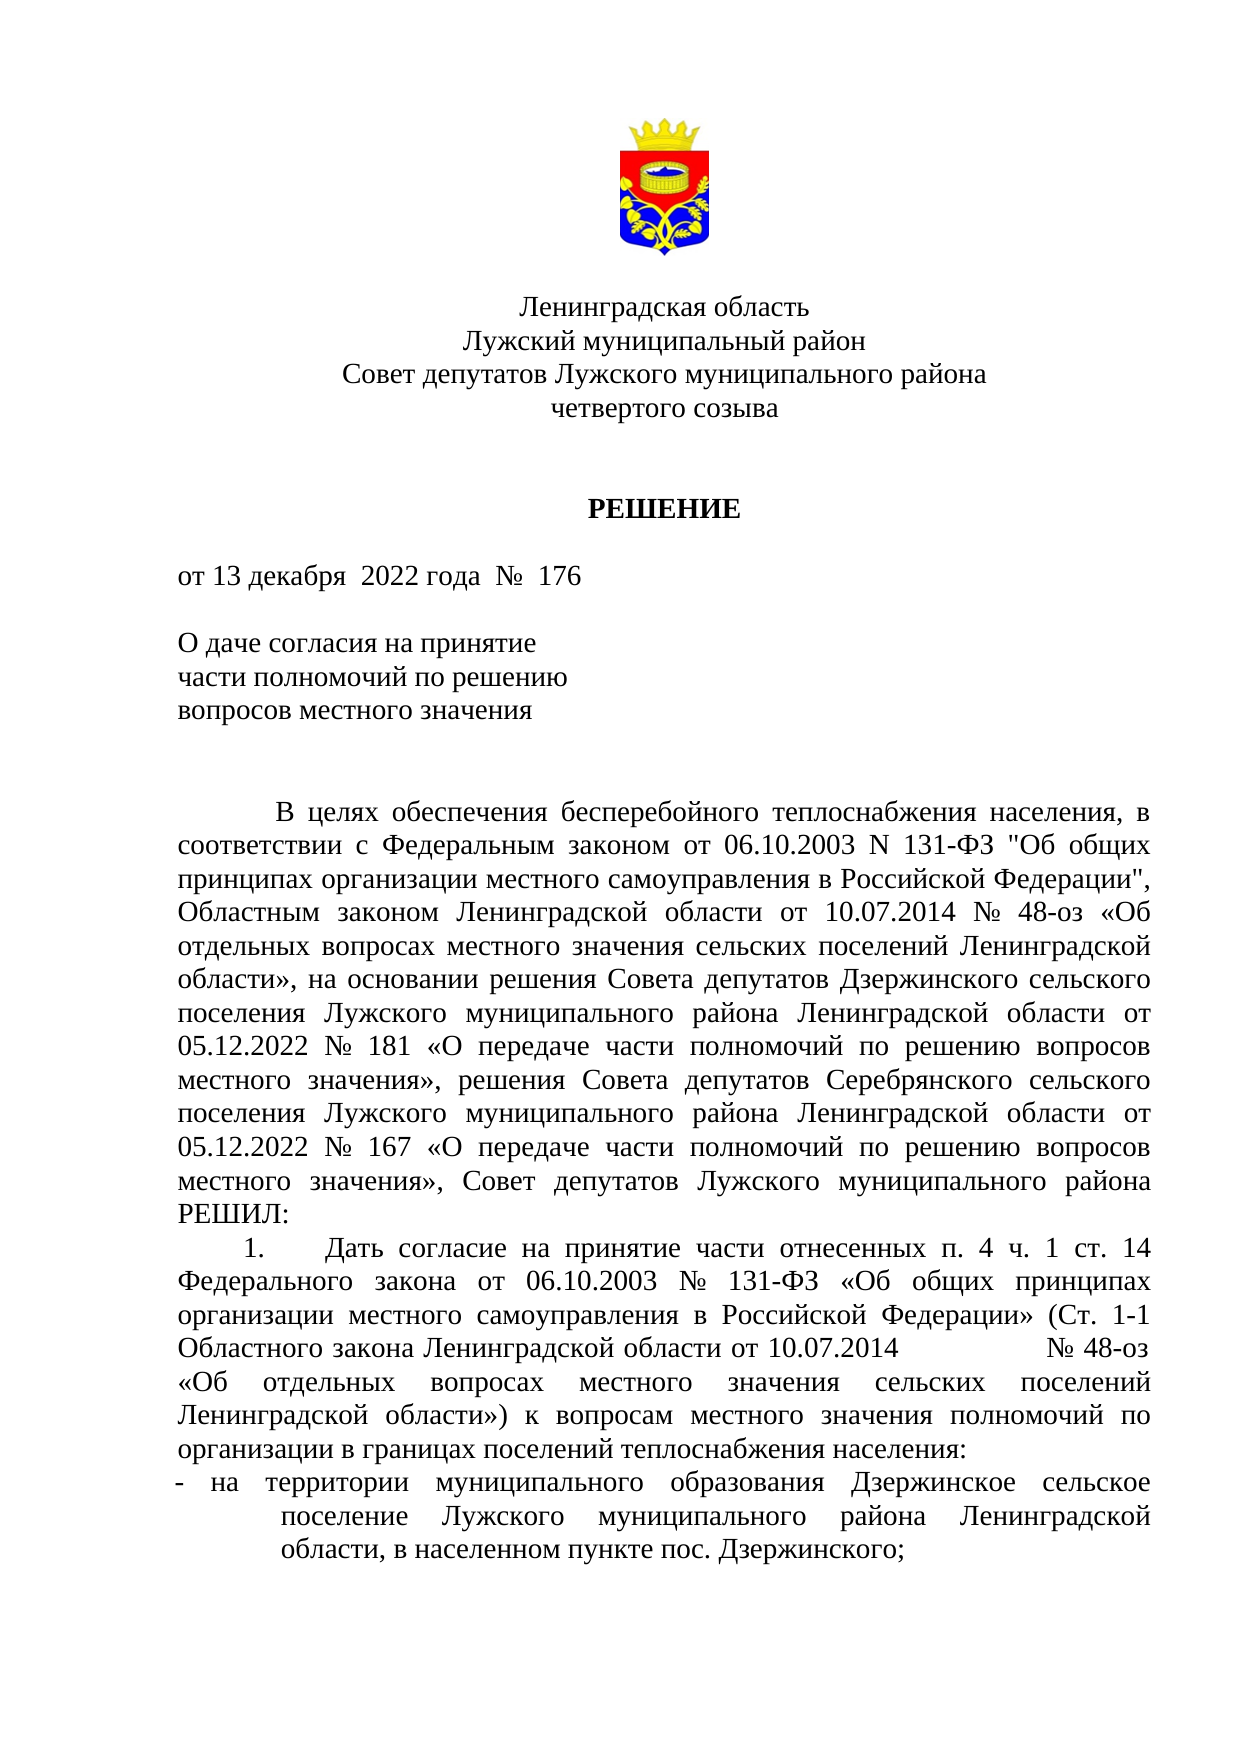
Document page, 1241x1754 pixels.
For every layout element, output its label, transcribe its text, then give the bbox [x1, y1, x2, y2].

text части полномочий по решению [177, 659, 1152, 692]
list Дать согласие на принятие части отнесенных п. 4 ч. 1 ст. 14 Федерального закона от 06.10.2003 № 131-ФЗ «Об общих принципах организации местного самоуправления в Российской Федерации» (Ст. 1-1 Областного закона Ленинградской области от 10.07.2014 № 48-оз «Об отдельных вопросах местного значения сельских поселений Ленинградской области») к вопросам местного значения полномочий по организации в границах поселений теплоснабжения населения: [177, 1230, 1152, 1464]
text В целях обеспечения бесперебойного теплоснабжения населения, в соответствии с Федеральным законом от 06.10.2003 N 131-ФЗ "Об общих принципах организации местного самоуправления в Российской Федерации", Областным законом Ленинградской области от 10.07.2014 № 48-оз «Об отдельных вопросах местного значения сельских поселений Ленинградской области», на основании решения Совета депутатов Дзержинского сельского поселения Лужского муниципального района Ленинградской области от 05.12.2022 № 181 «О передаче части полномочий по решению вопросов местного значения», решения Совета депутатов Серебрянского сельского поселения Лужского муниципального района Ленинградской области от 05.12.2022 № 167 «О передаче части полномочий по решению вопросов местного значения», Совет депутатов Лужского муниципального района РЕШИЛ: [177, 794, 1152, 1230]
text РЕШЕНИЕ [177, 491, 1152, 524]
text Ленинградская область [177, 289, 1152, 323]
text вопросов местного значения [177, 692, 1152, 726]
list - на территории муниципального образования Дзержинское сельское поселение Лужского муниципального района Ленинградской области, в населенном пункте пос. Дзержинского; [174, 1464, 1152, 1565]
text О даче согласия на принятие [177, 625, 1152, 659]
picture [620, 118, 709, 256]
text Совет депутатов Лужского муниципального района [177, 357, 1152, 390]
text от 13 декабря 2022 года № 176 [177, 558, 1152, 591]
text Лужский муниципальный район [177, 323, 1152, 357]
text четвертого созыва [177, 390, 1152, 424]
